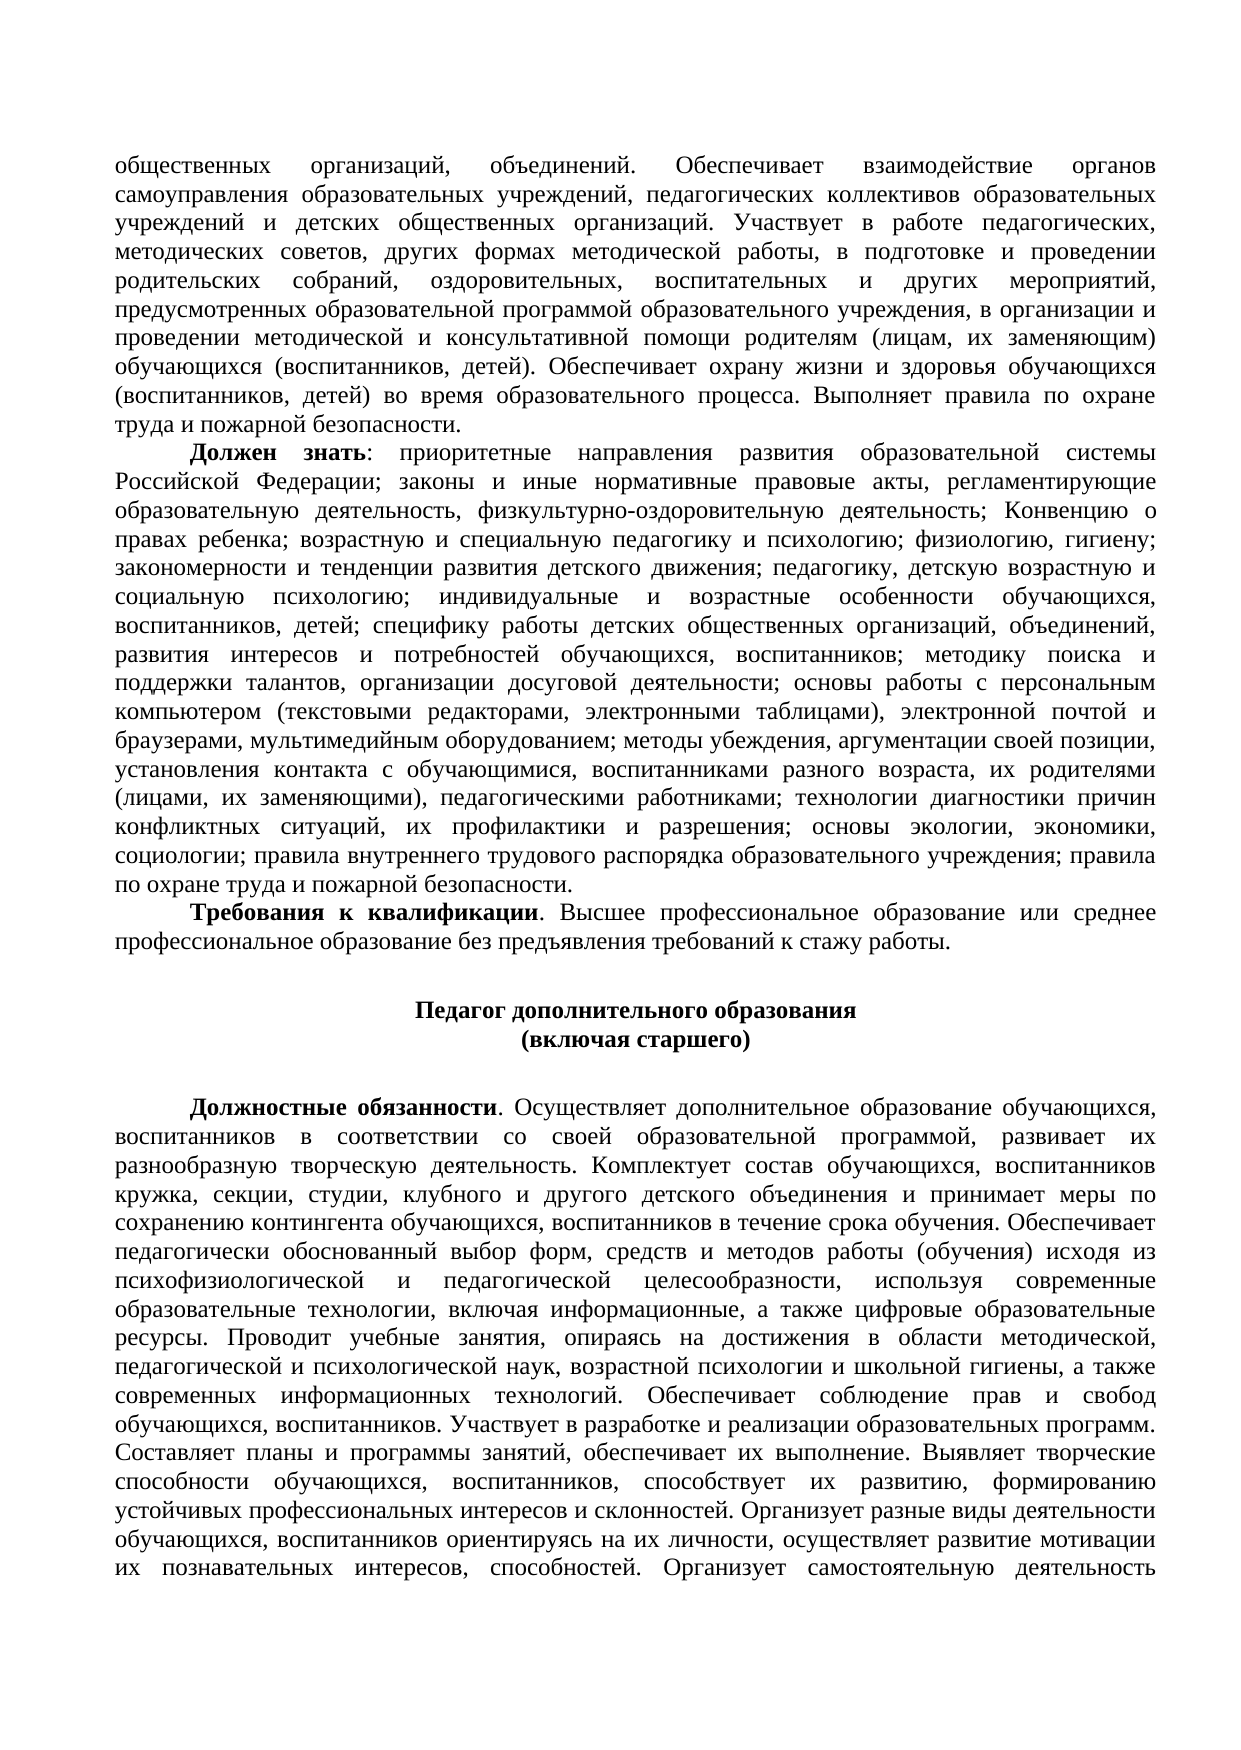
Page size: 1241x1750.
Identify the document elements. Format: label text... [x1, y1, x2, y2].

subtitle Педагог дополнительного образования (включая старшего) [114, 995, 1157, 1052]
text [114, 150, 1157, 437]
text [114, 1092, 1157, 1581]
text Должен знать: приоритетные направления развития образовательной системы Российской Федерации; законы и иные нормативные правовые акты, регламентирующие образовательную деятельность, физкультурно-оздоровительную деятельность; Конвенцию о правах ребенка; возрастную и специальную педагогику и психологию; физиологию, гигиену; закономерности и тенденции развития детского движения; педагогику, детскую возрастную и социальную психологию; индивидуальные и возрастные особенности обучающихся, воспитанников, детей; специфику работы детских общественных организаций, объединений, развития интересов и потребностей обучающихся, воспитанников; методику поиска и поддержки талантов, организации досуговой деятельности; основы работы с персональным компьютером (текстовыми редакторами, электронными таблицами), электронной почтой и браузерами, мультимедийным оборудованием; методы убеждения, аргументации своей позиции, установления контакта с обучающимися, воспитанниками разного возраста, их родителями (лицами, их заменяющими), педагогическими работниками; технологии диагностики причин конфликтных ситуаций, их профилактики и разрешения; основы экологии, экономики, социологии; правила внутреннего трудового распорядка образовательного учреждения; правила по охране труда и пожарной безопасности. [114, 437, 1157, 897]
text Требования к квалификации. Высшее профессиональное образование или среднее профессиональное образование без предъявления требований к стажу работы. [114, 897, 1157, 955]
